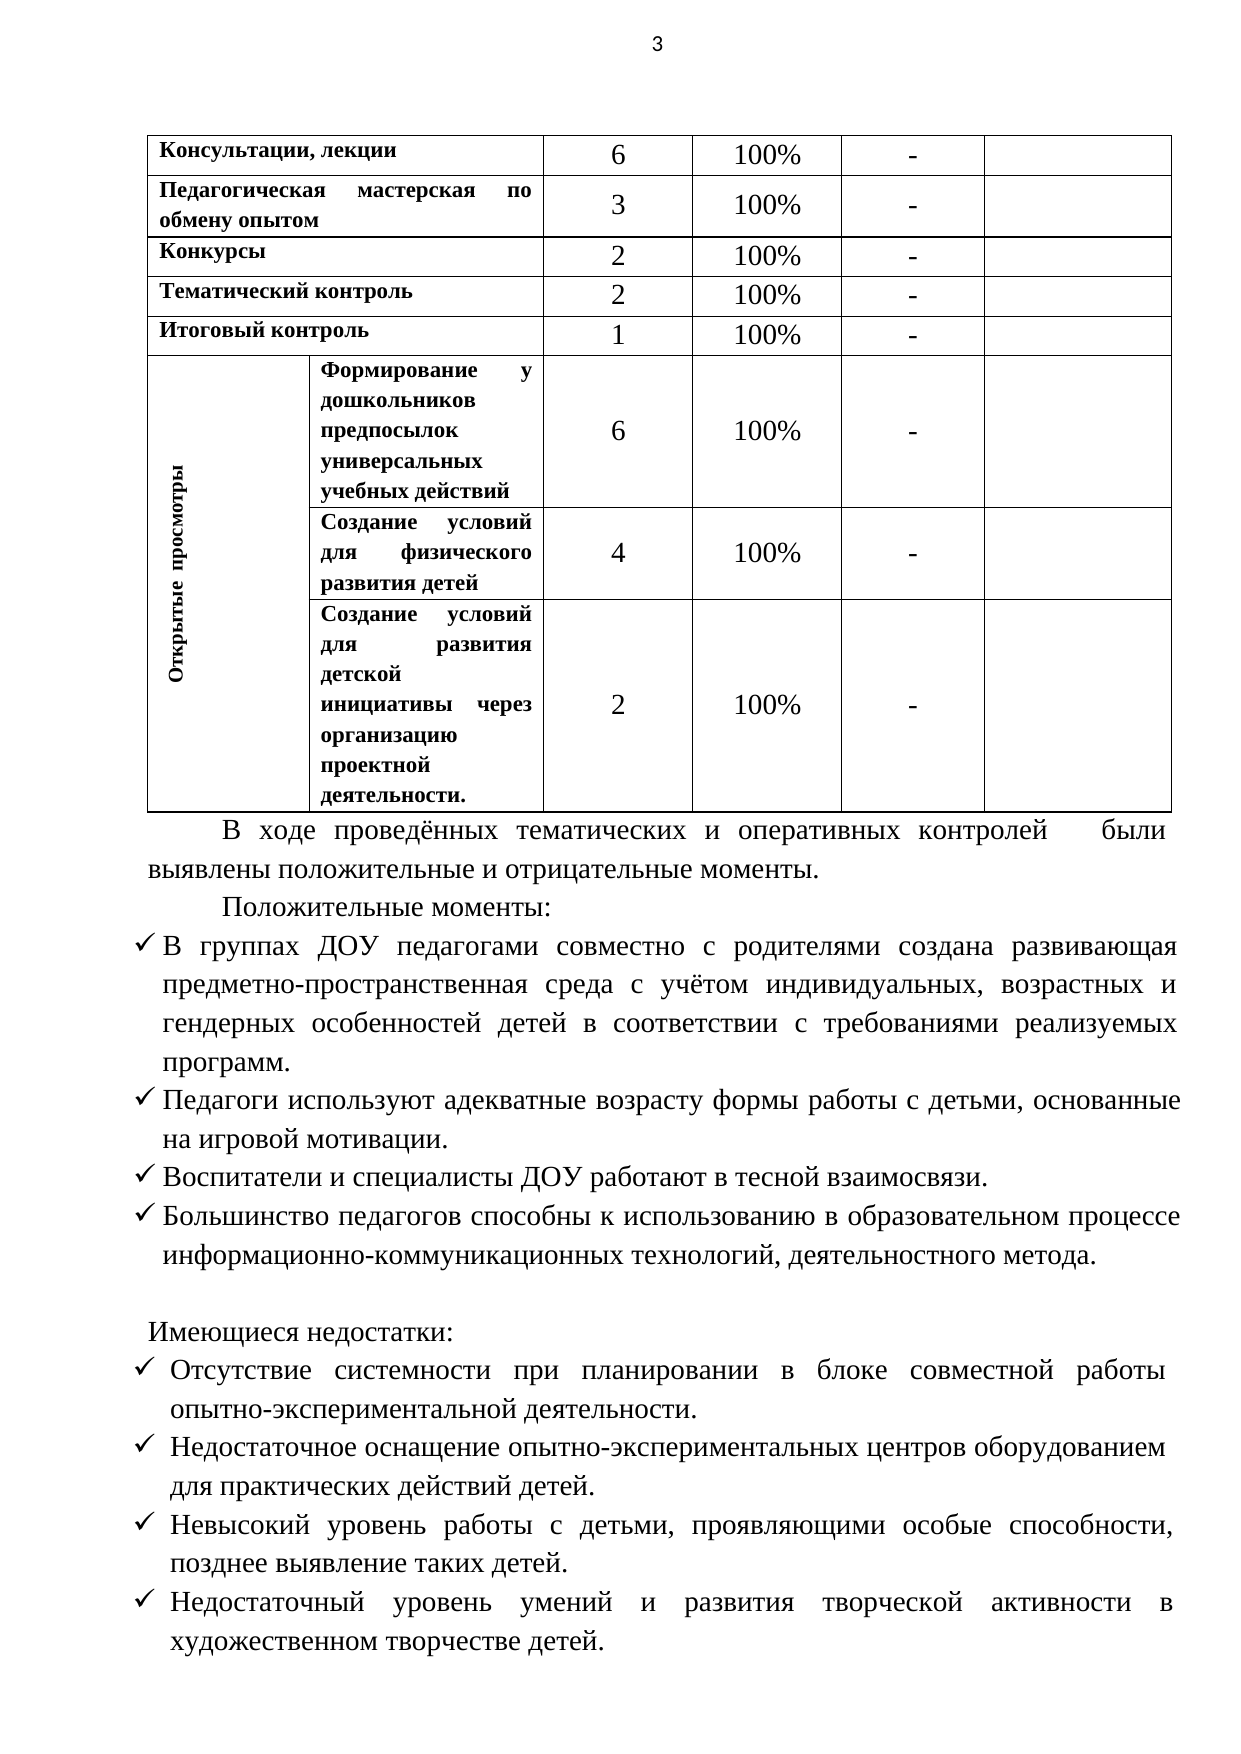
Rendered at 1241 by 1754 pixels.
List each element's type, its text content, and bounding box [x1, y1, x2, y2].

list Большинство педагогов способны к использованию в образовательном процессе информационно-коммуникационных технологий, деятельностного метода. [133, 1198, 1182, 1270]
table_cell Конкурсы [148, 238, 543, 276]
table_cell - [842, 508, 984, 599]
table_cell Формирование у дошкольников предпосылок универсальных учебных действий [310, 356, 543, 507]
list Отсутствие системности при планировании в блоке совместной работы опытно-экспериментальной деятельности. [132, 1352, 1167, 1424]
table_cell [985, 508, 1171, 599]
table_cell 2 [544, 277, 692, 316]
table_cell - [842, 176, 984, 236]
table_cell Создание условий для развития детской инициативы через организацию проектной деятельности. [310, 600, 543, 811]
table_cell 4 [544, 508, 692, 599]
table_cell [985, 238, 1171, 276]
table_cell - [842, 356, 984, 507]
table_cell Итоговый контроль [148, 317, 543, 355]
table_cell 3 [544, 176, 692, 236]
table_cell [985, 136, 1171, 175]
table_cell 100% [693, 238, 841, 276]
list Недостаточный уровень умений и развития творческой активности в художественном творчестве детей. [132, 1584, 1174, 1656]
table_cell [985, 277, 1171, 316]
table_cell 100% [693, 508, 841, 599]
table_cell [985, 600, 1171, 811]
table_cell 100% [693, 136, 841, 175]
table_cell - [842, 317, 984, 355]
table_cell [985, 317, 1171, 355]
table_cell - [842, 136, 984, 175]
table_cell - [842, 277, 984, 316]
list Педагоги используют адекватные возрасту формы работы с детьми, основанные на игровой мотивации. [133, 1082, 1182, 1154]
table_cell Открытые просмотры [148, 356, 309, 811]
text Положительные моменты: [148, 889, 1167, 923]
list Невысокий уровень работы с детьми, проявляющими особые способности, позднее выявление таких детей. [132, 1507, 1174, 1579]
table_cell - [842, 238, 984, 276]
table_cell - [842, 600, 984, 811]
list В группах ДОУ педагогами совместно с родителями создана развивающая предметно-пространственная среда с учётом индивидуальных, возрастных и гендерных особенностей детей в соответствии с требованиями реализуемых программ. [133, 928, 1178, 1077]
table_cell [985, 176, 1171, 236]
table_cell 100% [693, 356, 841, 507]
table_cell Создание условий для физического развития детей [310, 508, 543, 599]
table_cell 6 [544, 136, 692, 175]
table_cell Тематический контроль [148, 277, 543, 316]
text В ходе проведённых тематических и оперативных контролей были выявлены положительные и отрицательные моменты. [148, 813, 1167, 884]
text Имеющиеся недостатки: [148, 1314, 1182, 1347]
table_cell Педагогическая мастерская по обмену опытом [148, 176, 543, 236]
list Недостаточное оснащение опытно-экспериментальных центров оборудованием для практических действий детей. [132, 1429, 1167, 1502]
table_cell 2 [544, 238, 692, 276]
table_cell Консультации, лекции [148, 136, 543, 175]
table_cell 100% [693, 176, 841, 236]
list Воспитатели и специалисты ДОУ работают в тесной взаимосвязи. [133, 1159, 1182, 1193]
table_cell 100% [693, 600, 841, 811]
table_cell 1 [544, 317, 692, 355]
table_cell 2 [544, 600, 692, 811]
table_cell 100% [693, 317, 841, 355]
table_cell 100% [693, 277, 841, 316]
table_cell [985, 356, 1171, 507]
table_cell 6 [544, 356, 692, 507]
